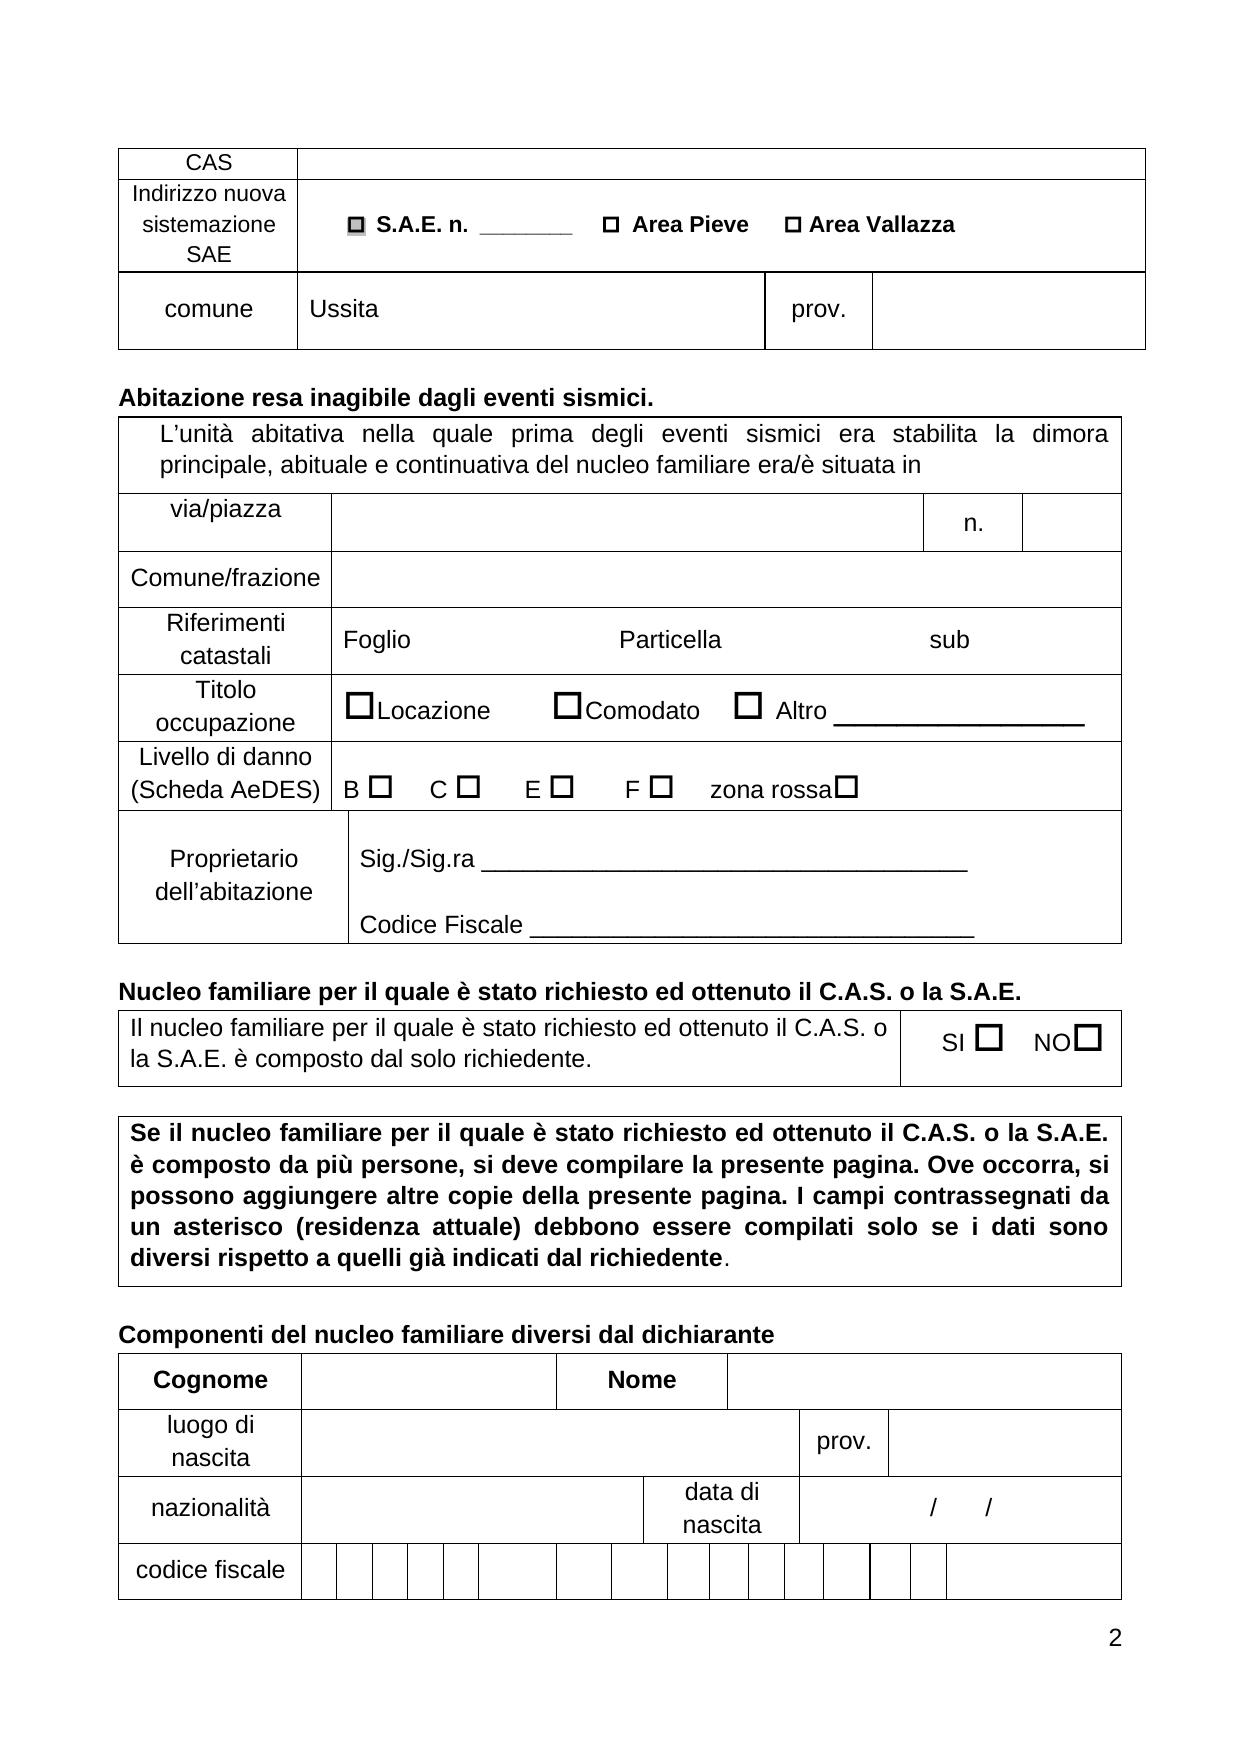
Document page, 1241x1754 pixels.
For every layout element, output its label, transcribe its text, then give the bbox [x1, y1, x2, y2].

table_cell Indirizzo nuova sistemazione SAE [119, 180, 297, 271]
table_cell [444, 1544, 478, 1599]
table_cell [557, 1544, 611, 1599]
table_cell [871, 1544, 910, 1599]
table_cell [408, 1544, 443, 1599]
table_cell [479, 1544, 556, 1599]
text Abitazione resa inagibile dagli eventi sismici. [118, 383, 1123, 412]
table_header Il nucleo familiare per il quale è stato richiesto ed ottenuto il C.A.S. o la S.A.E. è composto dal solo richiedente. [119, 1011, 900, 1086]
table_header L’unità abitativa nella quale prima degli eventi sismici era stabilita la dimora principale, abituale e continuativa del nucleo familiare era/è situata in [119, 418, 1121, 492]
table_cell [749, 1544, 784, 1599]
table_header [302, 1354, 556, 1409]
table_cell Foglio Particella sub [332, 608, 1121, 674]
text Nucleo familiare per il quale è stato richiesto ed ottenuto il C.A.S. o la S.A.E. [118, 977, 1123, 1006]
table_cell [332, 552, 1121, 607]
table_cell codice fiscale [119, 1544, 301, 1599]
table_cell / / [800, 1477, 1121, 1543]
table_cell prov. [766, 273, 872, 349]
table_cell comune [119, 273, 297, 349]
table_cell [889, 1410, 1121, 1476]
table_cell n. [924, 494, 1022, 551]
table_cell [785, 1544, 823, 1599]
table_cell via/piazza [119, 494, 331, 551]
table_cell Titolo occupazione [119, 675, 331, 741]
table_cell [302, 1410, 799, 1476]
table_cell [612, 1544, 667, 1599]
table_cell luogo di nascita [119, 1410, 301, 1476]
table_cell Ussita [298, 273, 764, 349]
table_header SI NO [901, 1011, 1121, 1086]
table_cell Sig./Sig.ra ___________________________________ Codice Fiscale ________________________________ [349, 811, 1121, 943]
table_cell B C E F zona rossa [332, 742, 1121, 810]
table_cell data di nascita [644, 1477, 799, 1543]
table_cell Riferimenti catastali [119, 608, 331, 674]
table_cell [710, 1544, 748, 1599]
table_cell Proprietario dell’abitazione [119, 811, 348, 943]
table_header Nome [557, 1354, 727, 1409]
table_cell Locazione Comodato Altro ____________ [332, 675, 1121, 741]
table_header Se il nucleo familiare per il quale è stato richiesto ed ottenuto il C.A.S. o la S.A.E. è composto da più persone, si deve compilare la presente pagina. Ove occorra, si possono aggiungere altre copie della presente pagina. I campi contrassegnati da un asterisco (residenza attuale) debbono essere compilati solo se i dati sono diversi rispetto a quelli già indicati dal richiedente. [119, 1117, 1121, 1286]
table_header [728, 1354, 1121, 1409]
table_cell [947, 1544, 1121, 1599]
table_cell [302, 1544, 336, 1599]
table_header Cognome [119, 1354, 301, 1409]
table_cell [1023, 494, 1121, 551]
table_cell Livello di danno (Scheda AeDES) [119, 742, 331, 810]
table_cell S.A.E. n. ________ Area Pieve Area Vallazza [298, 180, 1145, 271]
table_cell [119, 149, 297, 179]
table_cell [332, 494, 923, 551]
table_cell Comune/frazione [119, 552, 331, 607]
table_cell [298, 149, 1145, 179]
table_cell [668, 1544, 709, 1599]
table_cell [911, 1544, 946, 1599]
table_cell [302, 1477, 643, 1543]
table_cell prov. [800, 1410, 888, 1476]
table_cell [337, 1544, 372, 1599]
table_cell [373, 1544, 407, 1599]
table_cell nazionalità [119, 1477, 301, 1543]
table_cell [824, 1544, 869, 1599]
text Componenti del nucleo familiare diversi dal dichiarante [118, 1320, 1123, 1348]
table_cell [873, 273, 1145, 349]
